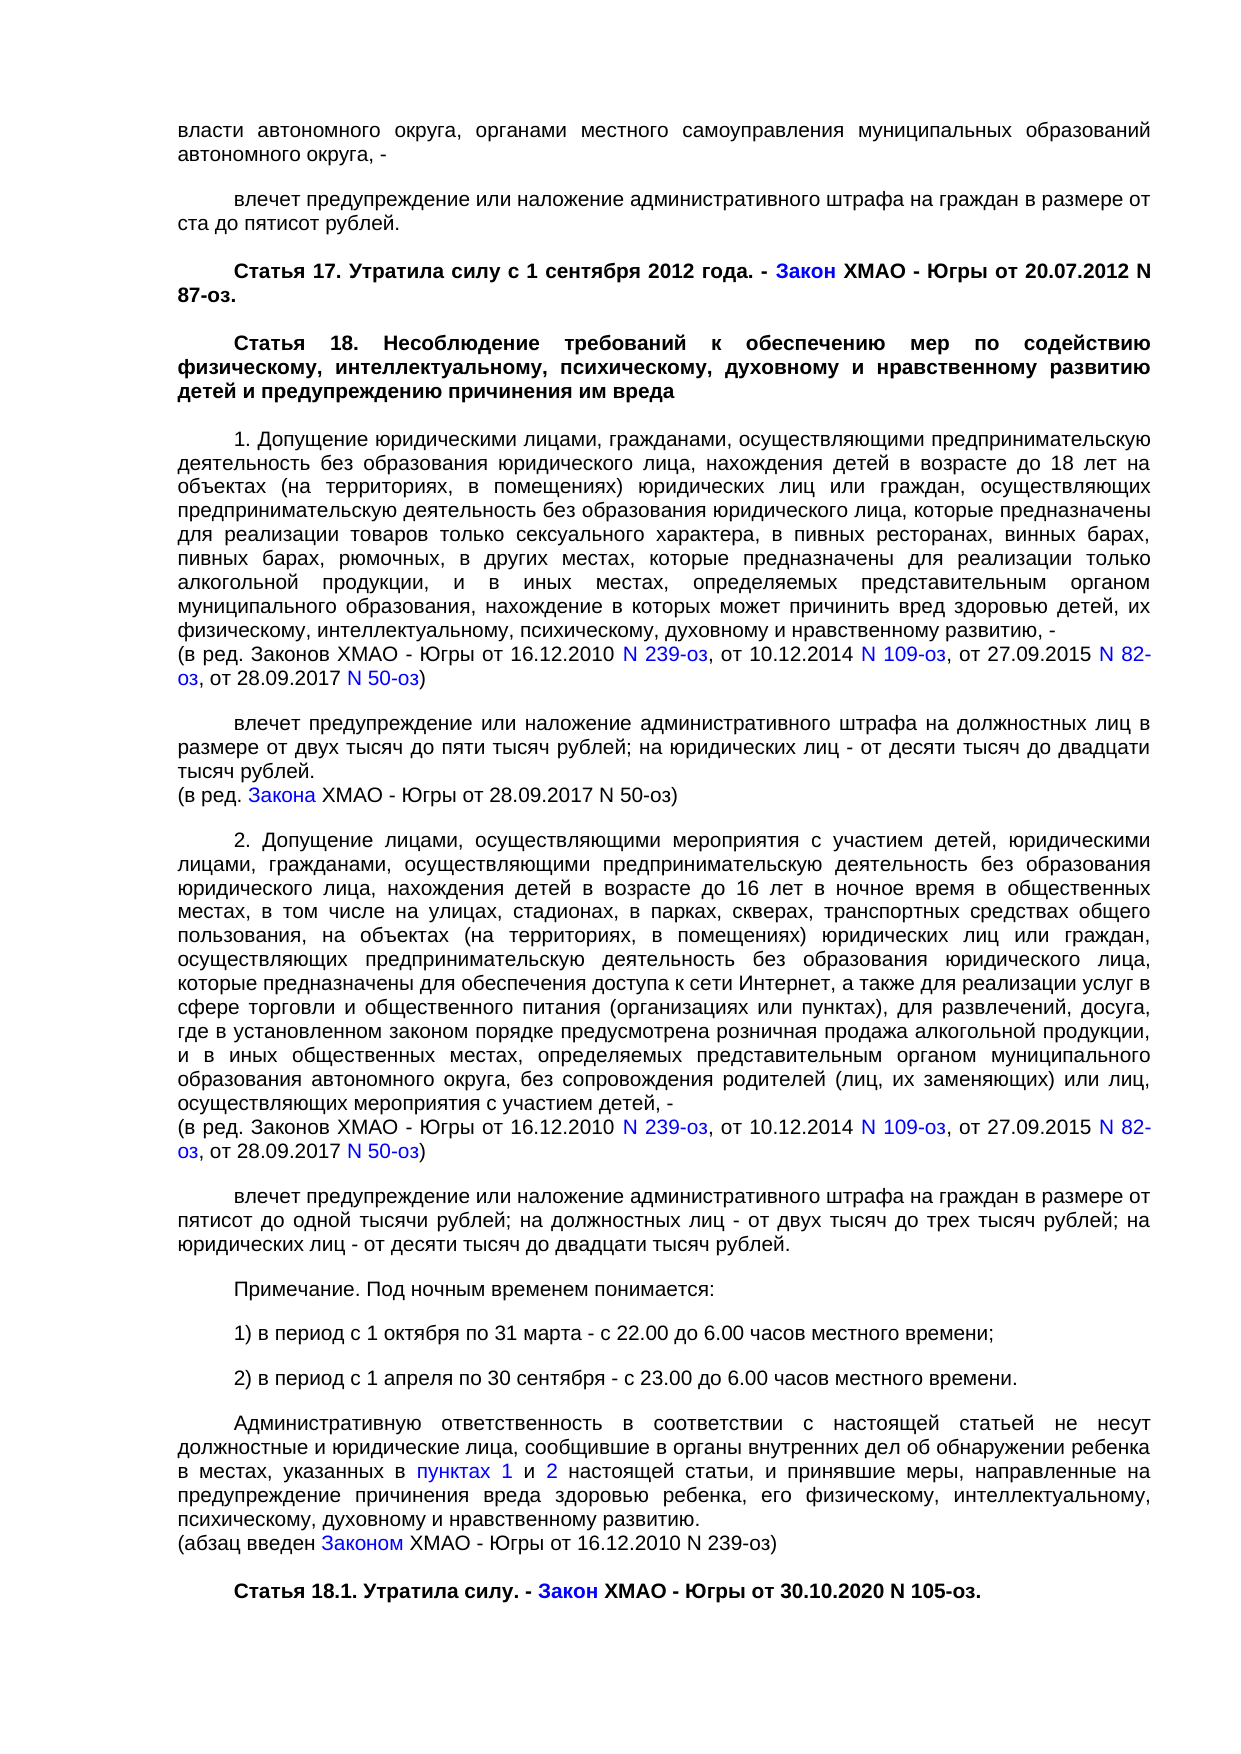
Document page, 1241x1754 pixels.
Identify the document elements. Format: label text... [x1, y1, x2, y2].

text 2) в период с 1 апреля по 30 сентября - с 23.00 до 6.00 часов местного времени. [177, 1366, 1152, 1390]
title Статья 17. Утратила силу с 1 сентября 2012 года. - Закон ХМАО - Югры от 20.07.2012 N 87-оз. [177, 259, 1152, 307]
text Примечание. Под ночным временем понимается: [177, 1276, 1152, 1300]
text (в ред. Закона ХМАО - Югры от 28.09.2017 N 50-оз) [177, 783, 1152, 807]
text 1. Допущение юридическими лицами, гражданами, осуществляющими предпринимательскую деятельность без образования юридического лица, нахождения детей в возрасте до 18 лет на объектах (на территориях, в помещениях) юридических лиц или граждан, осуществляющих предпринимательскую деятельность без образования юридического лица, которые предназначены для реализации товаров только сексуального характера, в пивных ресторанах, винных барах, пивных барах, рюмочных, в других местах, которые предназначены для реализации только алкогольной продукции, и в иных местах, определяемых представительным органом муниципального образования, нахождение в которых может причинить вред здоровью детей, их физическому, интеллектуальному, психическому, духовному и нравственному развитию, - [177, 426, 1152, 642]
text (абзац введен Законом ХМАО - Югры от 16.12.2010 N 239-оз) [177, 1531, 1152, 1554]
text (в ред. Законов ХМАО - Югры от 16.12.2010 N 239-оз, от 10.12.2014 N 109-оз, от 27.09.2015 N 82-оз, от 28.09.2017 N 50-оз) [177, 642, 1152, 690]
text влечет предупреждение или наложение административного штрафа на граждан в размере от ста до пятисот рублей. [177, 187, 1152, 235]
text 2. Допущение лицами, осуществляющими мероприятия с участием детей, юридическими лицами, гражданами, осуществляющими предпринимательскую деятельность без образования юридического лица, нахождения детей в возрасте до 16 лет в ночное время в общественных местах, в том числе на улицах, стадионах, в парках, скверах, транспортных средствах общего пользования, на объектах (на территориях, в помещениях) юридических лиц или граждан, осуществляющих предпринимательскую деятельность без образования юридического лица, которые предназначены для обеспечения доступа к сети Интернет, а также для реализации услуг в сфере торговли и общественного питания (организациях или пунктах), для развлечений, досуга, где в установленном законом порядке предусмотрена розничная продажа алкогольной продукции, и в иных общественных местах, определяемых представительным органом муниципального образования автономного округа, без сопровождения родителей (лиц, их заменяющих) или лиц, осуществляющих мероприятия с участием детей, - [177, 827, 1152, 1115]
title Статья 18. Несоблюдение требований к обеспечению мер по содействию физическому, интеллектуальному, психическому, духовному и нравственному развитию детей и предупреждению причинения им вреда [177, 331, 1152, 402]
text (в ред. Законов ХМАО - Югры от 16.12.2010 N 239-оз, от 10.12.2014 N 109-оз, от 27.09.2015 N 82-оз, от 28.09.2017 N 50-оз) [177, 1115, 1152, 1163]
title Статья 18.1. Утратила силу. - Закон ХМАО - Югры от 30.10.2020 N 105-оз. [177, 1578, 1152, 1602]
text 1) в период с 1 октября по 31 марта - с 22.00 до 6.00 часов местного времени; [177, 1321, 1152, 1345]
text влечет предупреждение или наложение административного штрафа на должностных лиц в размере от двух тысяч до пяти тысяч рублей; на юридических лиц - от десяти тысяч до двадцати тысяч рублей. [177, 711, 1152, 783]
text влечет предупреждение или наложение административного штрафа на граждан в размере от пятисот до одной тысячи рублей; на должностных лиц - от двух тысяч до трех тысяч рублей; на юридических лиц - от десяти тысяч до двадцати тысяч рублей. [177, 1184, 1152, 1256]
text Административную ответственность в соответствии с настоящей статьей не несут должностные и юридические лица, сообщившие в органы внутренних дел об обнаружении ребенка в местах, указанных в пунктах 1 и 2 настоящей статьи, и принявшие меры, направленные на предупреждение причинения вреда здоровью ребенка, его физическому, интеллектуальному, психическому, духовному и нравственному развитию. [177, 1411, 1152, 1531]
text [177, 118, 1152, 166]
